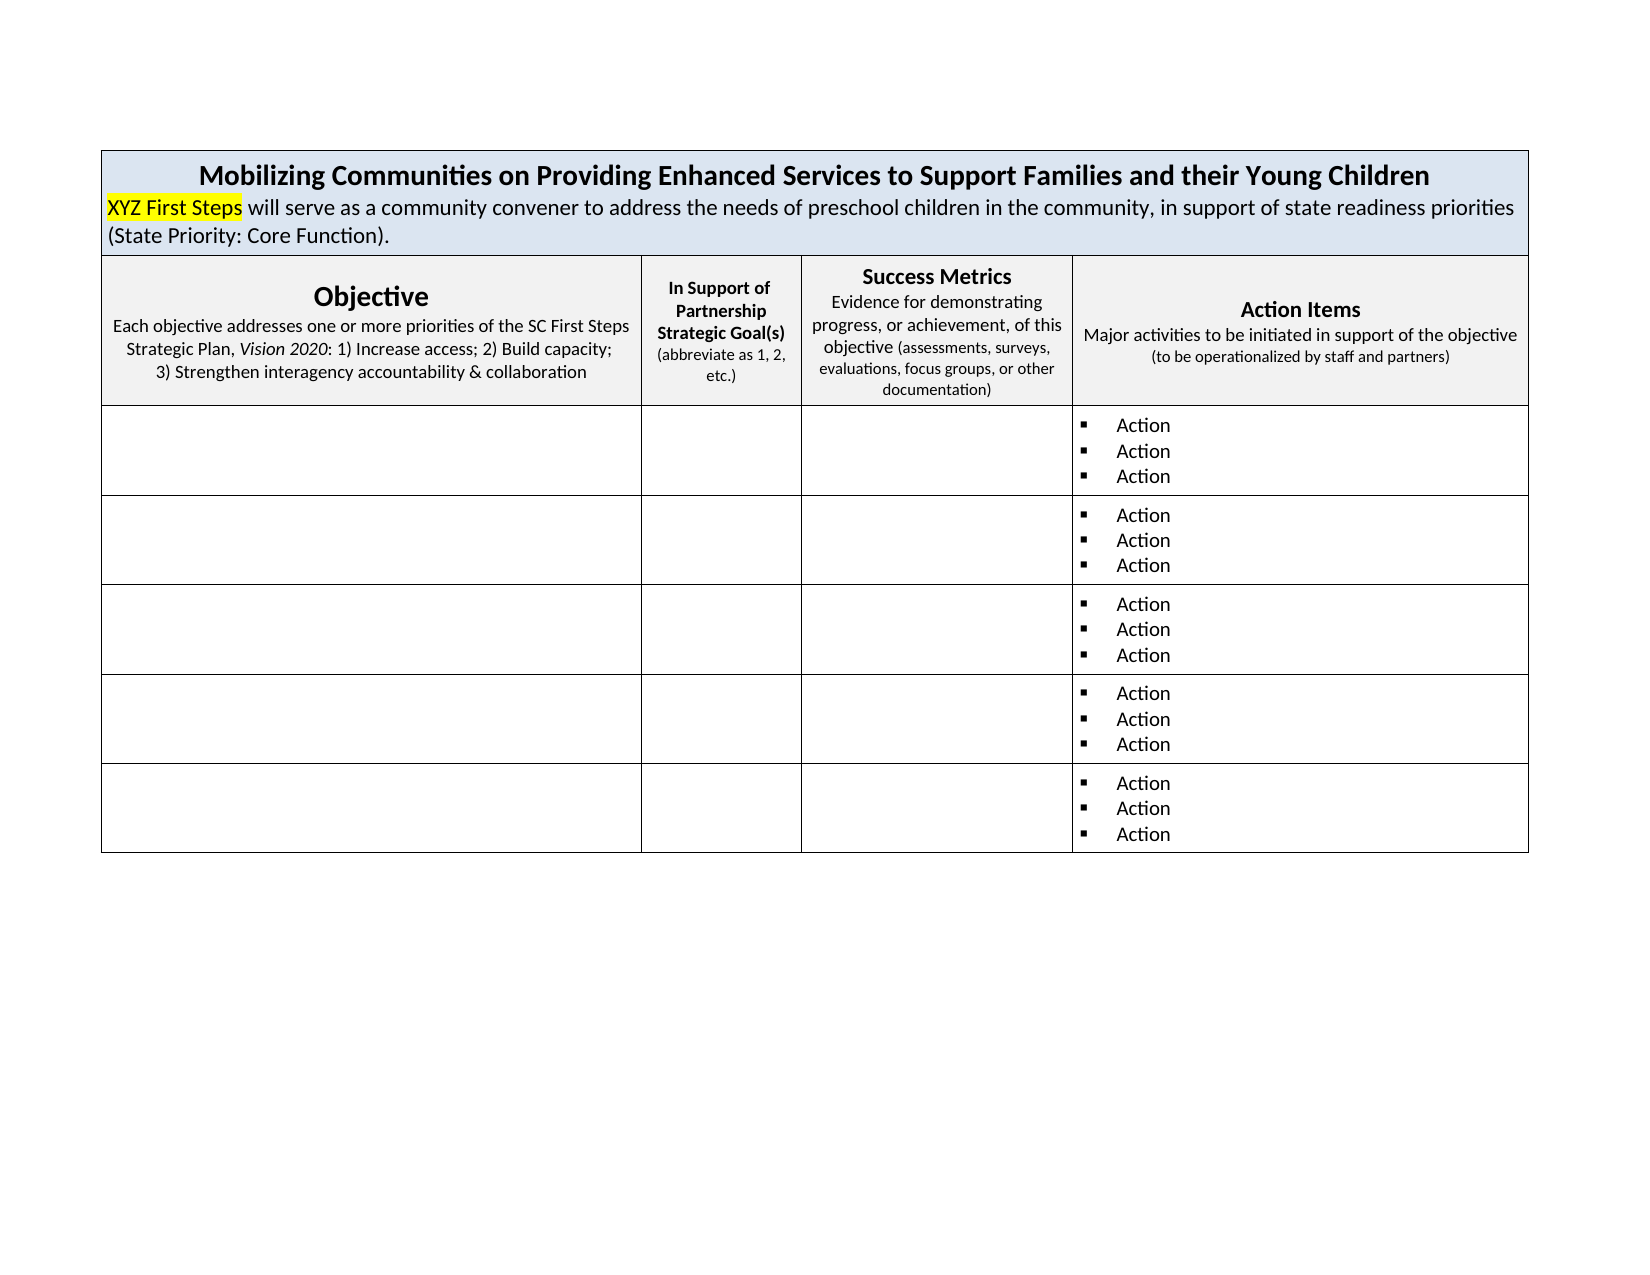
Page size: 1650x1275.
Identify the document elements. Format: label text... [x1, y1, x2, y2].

table_cell In Support of Partnership Strategic Goal(s) (abbreviate as 1, 2, etc.) [642, 256, 801, 405]
table_cell [642, 675, 801, 763]
table_cell [802, 764, 1072, 852]
table_cell [102, 585, 641, 673]
table_cell [802, 406, 1072, 495]
table_cell [802, 496, 1072, 584]
table_cell [102, 406, 641, 495]
table_cell Action Action Action [1073, 496, 1528, 584]
table_cell [642, 585, 801, 673]
table_cell [802, 585, 1072, 673]
table_cell [642, 496, 801, 584]
table_header Mobilizing Communities on Providing Enhanced Services to Support Families and their Young Children XYZ First Steps will serve as a community convener to address the needs of preschool children in the community, in support of state readiness priorities (State Priority: Core Function). [102, 151, 1528, 255]
table_cell [642, 406, 801, 495]
table_cell Action Action Action [1073, 406, 1528, 495]
table_cell Action Action Action [1073, 675, 1528, 763]
table_cell Success Metrics Evidence for demonstrating progress, or achievement, of this objective (assessments, surveys, evaluations, focus groups, or other documentation) [802, 256, 1072, 405]
table_cell [802, 675, 1072, 763]
table_cell [102, 764, 641, 852]
table_cell [642, 764, 801, 852]
table_cell Action Action Action [1073, 585, 1528, 673]
table_cell Objective Each objective addresses one or more priorities of the SC First Steps Strategic Plan, Vision 2020: 1) Increase access; 2) Build capacity; 3) Strengthen interagency accountability & collaboration [102, 256, 641, 405]
table_cell Action Items Major activities to be initiated in support of the objective (to be operationalized by staff and partners) [1073, 256, 1528, 405]
table_cell [102, 675, 641, 763]
table_cell Action Action Action [1073, 764, 1528, 852]
table_cell [102, 496, 641, 584]
